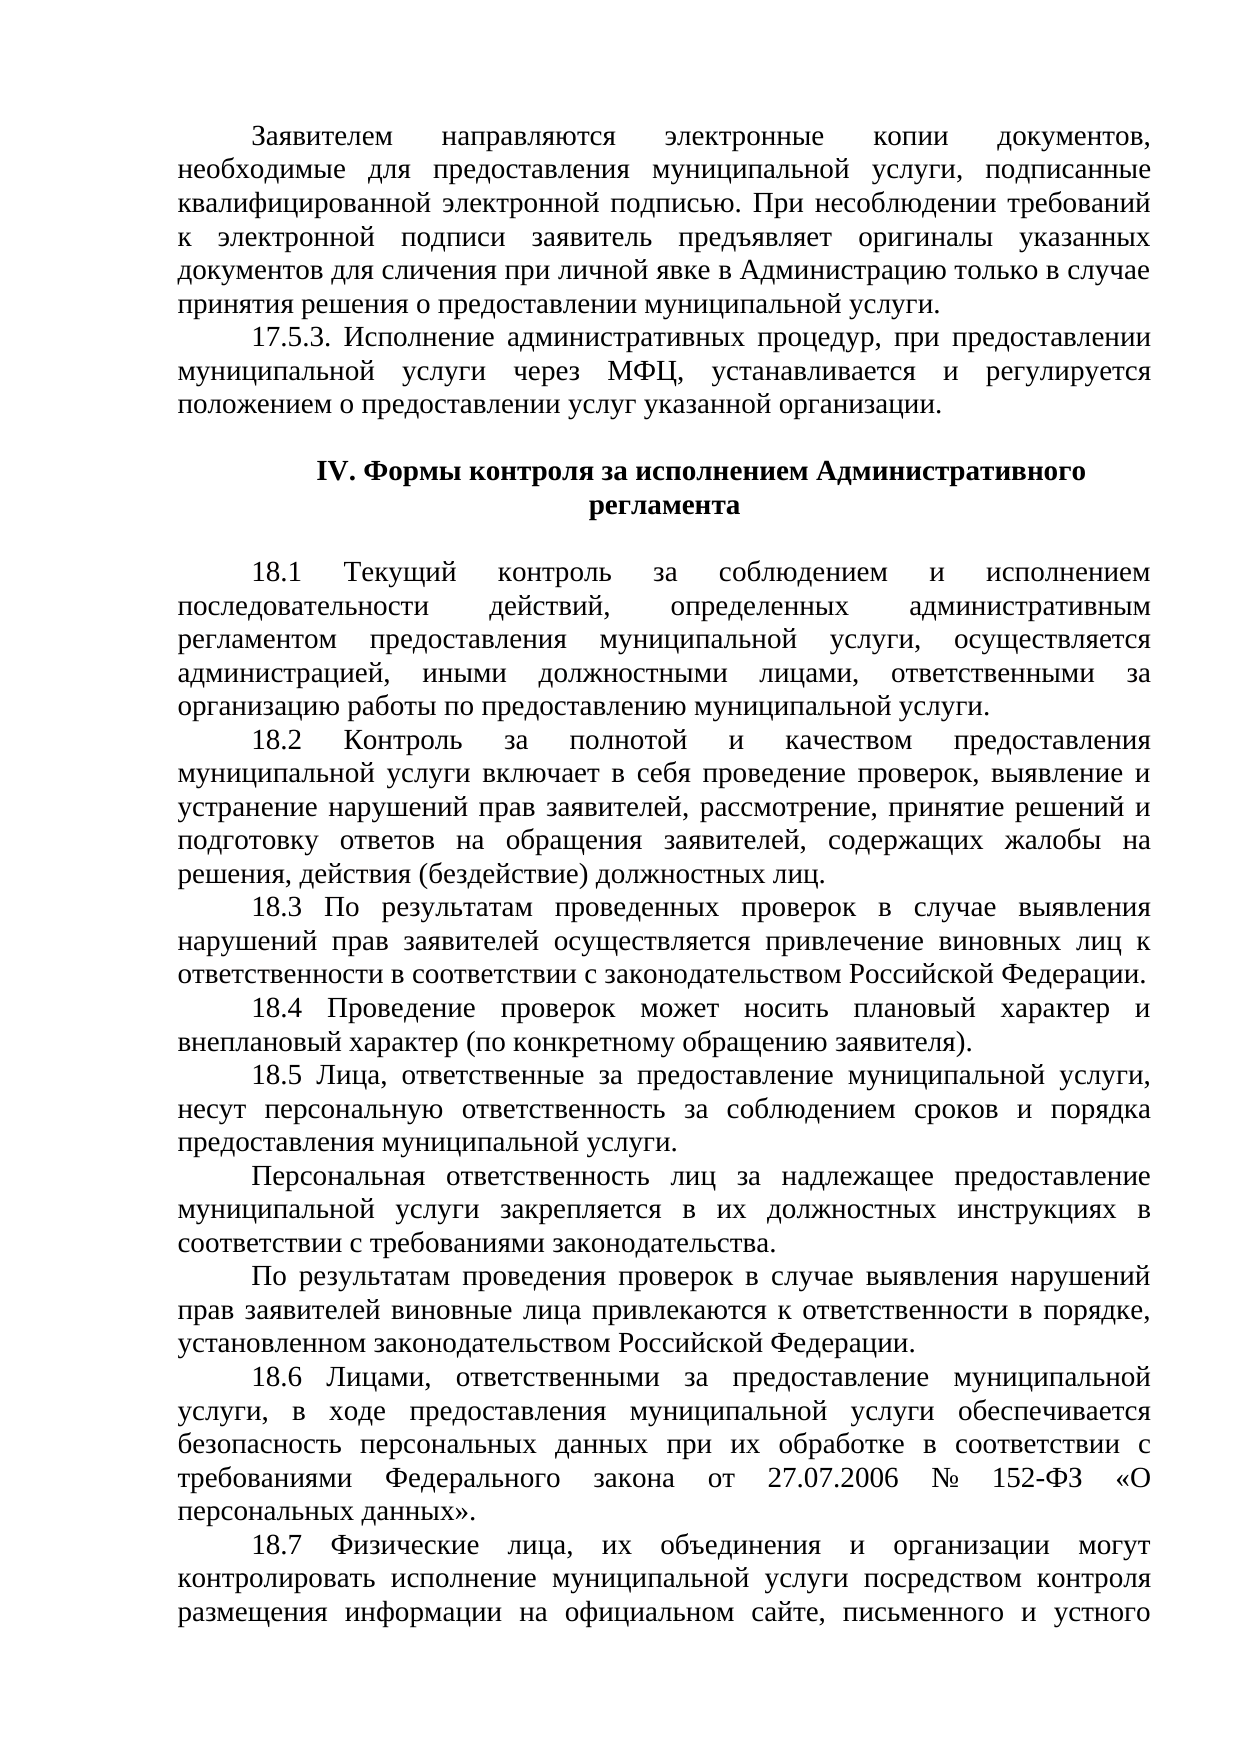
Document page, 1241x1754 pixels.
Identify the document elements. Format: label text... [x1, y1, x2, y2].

text Персональная ответственность лиц за надлежащее предоставление муниципальной услуги закрепляется в их должностных инструкциях в соответствии с требованиями законодательства. [177, 1158, 1152, 1258]
text 18.6 Лицами, ответственными за предоставление муниципальной услуги, в ходе предоставления муниципальной услуги обеспечивается безопасность персональных данных при их обработке в соответствии с требованиями Федерального закона от 27.07.2006 № 152-ФЗ «О персональных данных». [177, 1359, 1152, 1527]
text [177, 1527, 1152, 1627]
text По результатам проведения проверок в случае выявления нарушений прав заявителей виновные лица привлекаются к ответственности в порядке, установленном законодательством Российской Федерации. [177, 1258, 1152, 1359]
text 18.5 Лица, ответственные за предоставление муниципальной услуги, несут персональную ответственность за соблюдением сроков и порядка предоставления муниципальной услуги. [177, 1057, 1152, 1158]
text 17.5.3. Исполнение административных процедур, при предоставлении муниципальной услуги через МФЦ, устанавливается и регулируется положением о предоставлении услуг указанной организации. [177, 319, 1152, 420]
text 18.3 По результатам проведенных проверок в случае выявления нарушений прав заявителей осуществляется привлечение виновных лиц к ответственности в соответствии с законодательством Российской Федерации. [177, 889, 1152, 990]
text 18.4 Проведение проверок может носить плановый характер и внеплановый характер (по конкретному обращению заявителя). [177, 990, 1152, 1057]
text Заявителем направляются электронные копии документов, необходимые для предоставления муниципальной услуги, подписанные квалифицированной электронной подписью. При несоблюдении требований к электронной подписи заявитель предъявляет оригиналы указанных документов для сличения при личной явке в Администрацию только в случае принятия решения о предоставлении муниципальной услуги. [177, 118, 1152, 319]
text 18.1 Текущий контроль за соблюдением и исполнением последовательности действий, определенных административным регламентом предоставления муниципальной услуги, осуществляется администрацией, иными должностными лицами, ответственными за организацию работы по предоставлению муниципальной услуги. [177, 554, 1152, 722]
text 18.2 Контроль за полнотой и качеством предоставления муниципальной услуги включает в себя проведение проверок, выявление и устранение нарушений прав заявителей, рассмотрение, принятие решений и подготовку ответов на обращения заявителей, содержащих жалобы на решения, действия (бездействие) должностных лиц. [177, 722, 1152, 889]
subtitle IV. Формы контроля за исполнением Административного регламента [177, 453, 1152, 521]
